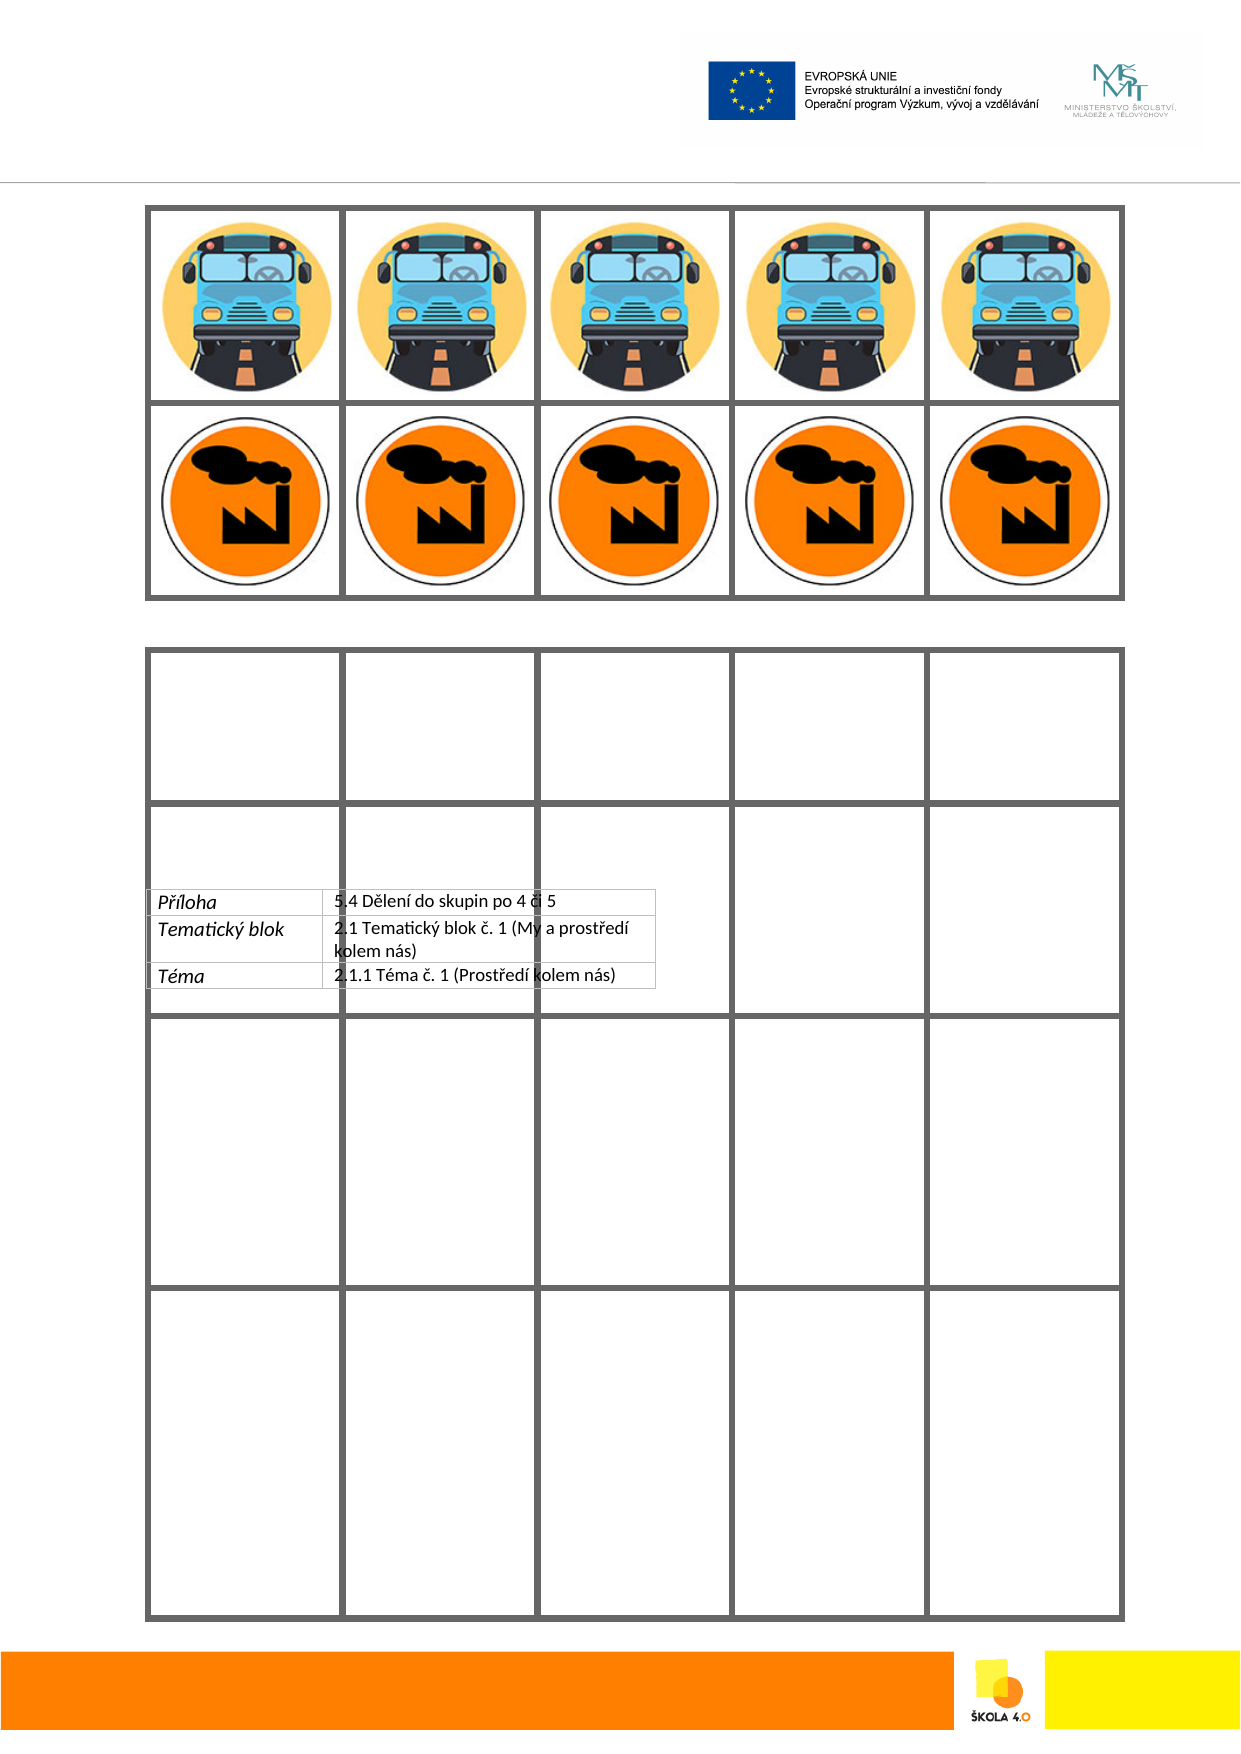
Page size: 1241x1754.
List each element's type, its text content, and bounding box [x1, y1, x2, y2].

table_header 5.4 Dělení do skupin po 4 či 5 [323, 890, 655, 915]
table_cell [930, 406, 1119, 595]
table_header [541, 653, 729, 800]
table_cell [346, 211, 534, 400]
table_cell [930, 211, 1119, 400]
picture [159, 220, 335, 395]
table_cell [541, 1291, 729, 1615]
picture [547, 219, 723, 395]
table_header Příloha [147, 890, 322, 915]
picture [354, 415, 528, 589]
picture [938, 415, 1113, 589]
picture [547, 415, 722, 589]
table_cell [346, 989, 534, 1013]
table_cell [151, 807, 339, 889]
table_cell Téma [147, 963, 322, 988]
table_cell [151, 1019, 339, 1284]
table_cell [151, 211, 339, 400]
table_cell 2.1.1 Téma č. 1 (Prostředí kolem nás) [323, 963, 655, 988]
table_cell [930, 1291, 1119, 1615]
picture [954, 1644, 1047, 1737]
table_cell [346, 807, 534, 889]
table_cell [541, 807, 729, 1013]
table_cell [346, 1291, 534, 1615]
picture [679, 32, 1205, 149]
table_cell [541, 1019, 729, 1284]
table_cell [541, 406, 729, 595]
table_cell [735, 807, 924, 1013]
picture [743, 219, 919, 395]
table_header [346, 653, 534, 800]
table_header [151, 653, 339, 800]
table_cell [930, 807, 1119, 1013]
table_cell [735, 211, 924, 400]
picture [159, 415, 333, 589]
table_cell [151, 1291, 339, 1615]
table_cell [735, 1291, 924, 1615]
table_cell [346, 1019, 534, 1284]
table_cell 2.1 Tematický blok č. 1 (My a prostředí kolem nás) [323, 916, 655, 962]
picture [743, 415, 917, 589]
table_cell [735, 406, 924, 595]
table_cell [151, 406, 339, 595]
picture [938, 219, 1114, 395]
table_cell [541, 211, 729, 400]
table_cell [735, 1019, 924, 1284]
table_cell [346, 406, 534, 595]
table_header [735, 653, 924, 800]
table_cell Tematický blok [147, 916, 322, 962]
table_cell [151, 989, 339, 1013]
table_cell [930, 1019, 1119, 1284]
picture [354, 219, 529, 395]
table_header [930, 653, 1119, 800]
